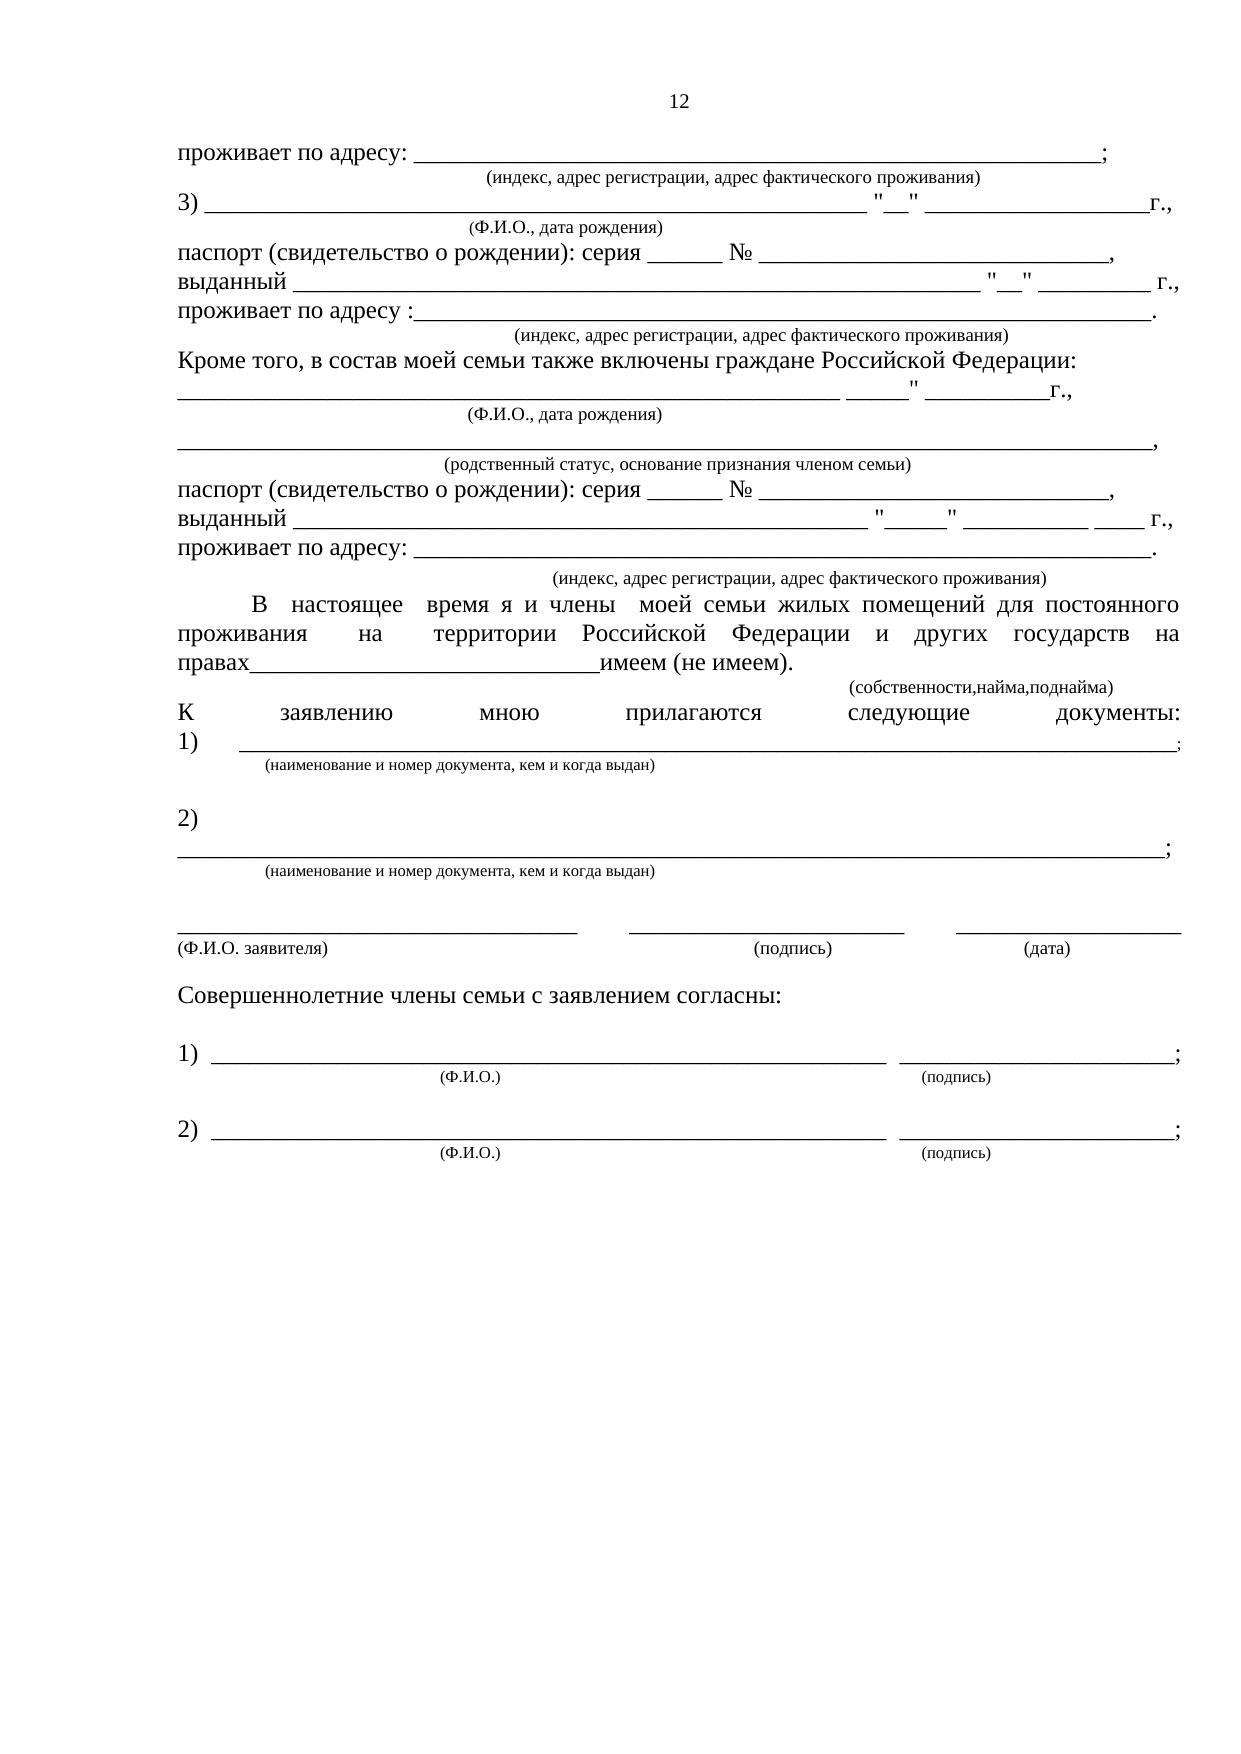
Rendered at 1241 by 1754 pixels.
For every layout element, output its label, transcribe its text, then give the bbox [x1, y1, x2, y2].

text ________________________________ ______________________ __________________ (Ф.И.О. заявителя) (подпись) (дата) [177, 879, 1181, 958]
text проживает по адресу: _______________________________________________________; (индекс, адрес регистрации, адрес фактического проживания) 3) _____________________________________________________ "__" __________________г., (Ф.И.О., дата рождения) паспорт (свидетельство о рождении): серия ______ № ____________________________, выданный _______________________________________________________ "__" _________ г., проживает по адресу :___________________________________________________________. (индекс, адрес регистрации, адрес фактического проживания) Кроме того, в состав моей семьи также включены граждане Российской Федерации: _____________________________________________________ _____" __________г., (Ф.И.О., дата рождения) ______________________________________________________________________________, (родственный статус, основание признания членом семьи) паспорт (свидетельство о рождении): серия ______ № ____________________________, выданный ______________________________________________ "_____" __________ ____ г., проживает по адресу: ___________________________________________________________. (индекс, адрес регистрации, адрес фактического проживания) [177, 137, 1181, 589]
text 2) ______________________________________________________ ______________________; (Ф.И.О.) (подпись) [177, 1086, 1181, 1162]
text В настоящее время я и члены моей семьи жилых помещений для постоянного проживания на территории Российской Федерации и других государств на правах____________________________имеем (не имеем). [177, 589, 1181, 676]
text 2) _______________________________________________________________________________; (наименование и номер документа, кем и когда выдан) [177, 774, 1181, 879]
text Совершеннолетние члены семьи с заявлением согласны: [177, 958, 1181, 1009]
text 1) ______________________________________________________ ______________________; (Ф.И.О.) (подпись) [177, 1009, 1181, 1086]
text (собственности,найма,поднайма) К заявлению мною прилагаются следующие документы: 1) ___________________________________________________________________________; (наименование и номер документа, кем и когда выдан) [177, 676, 1181, 774]
